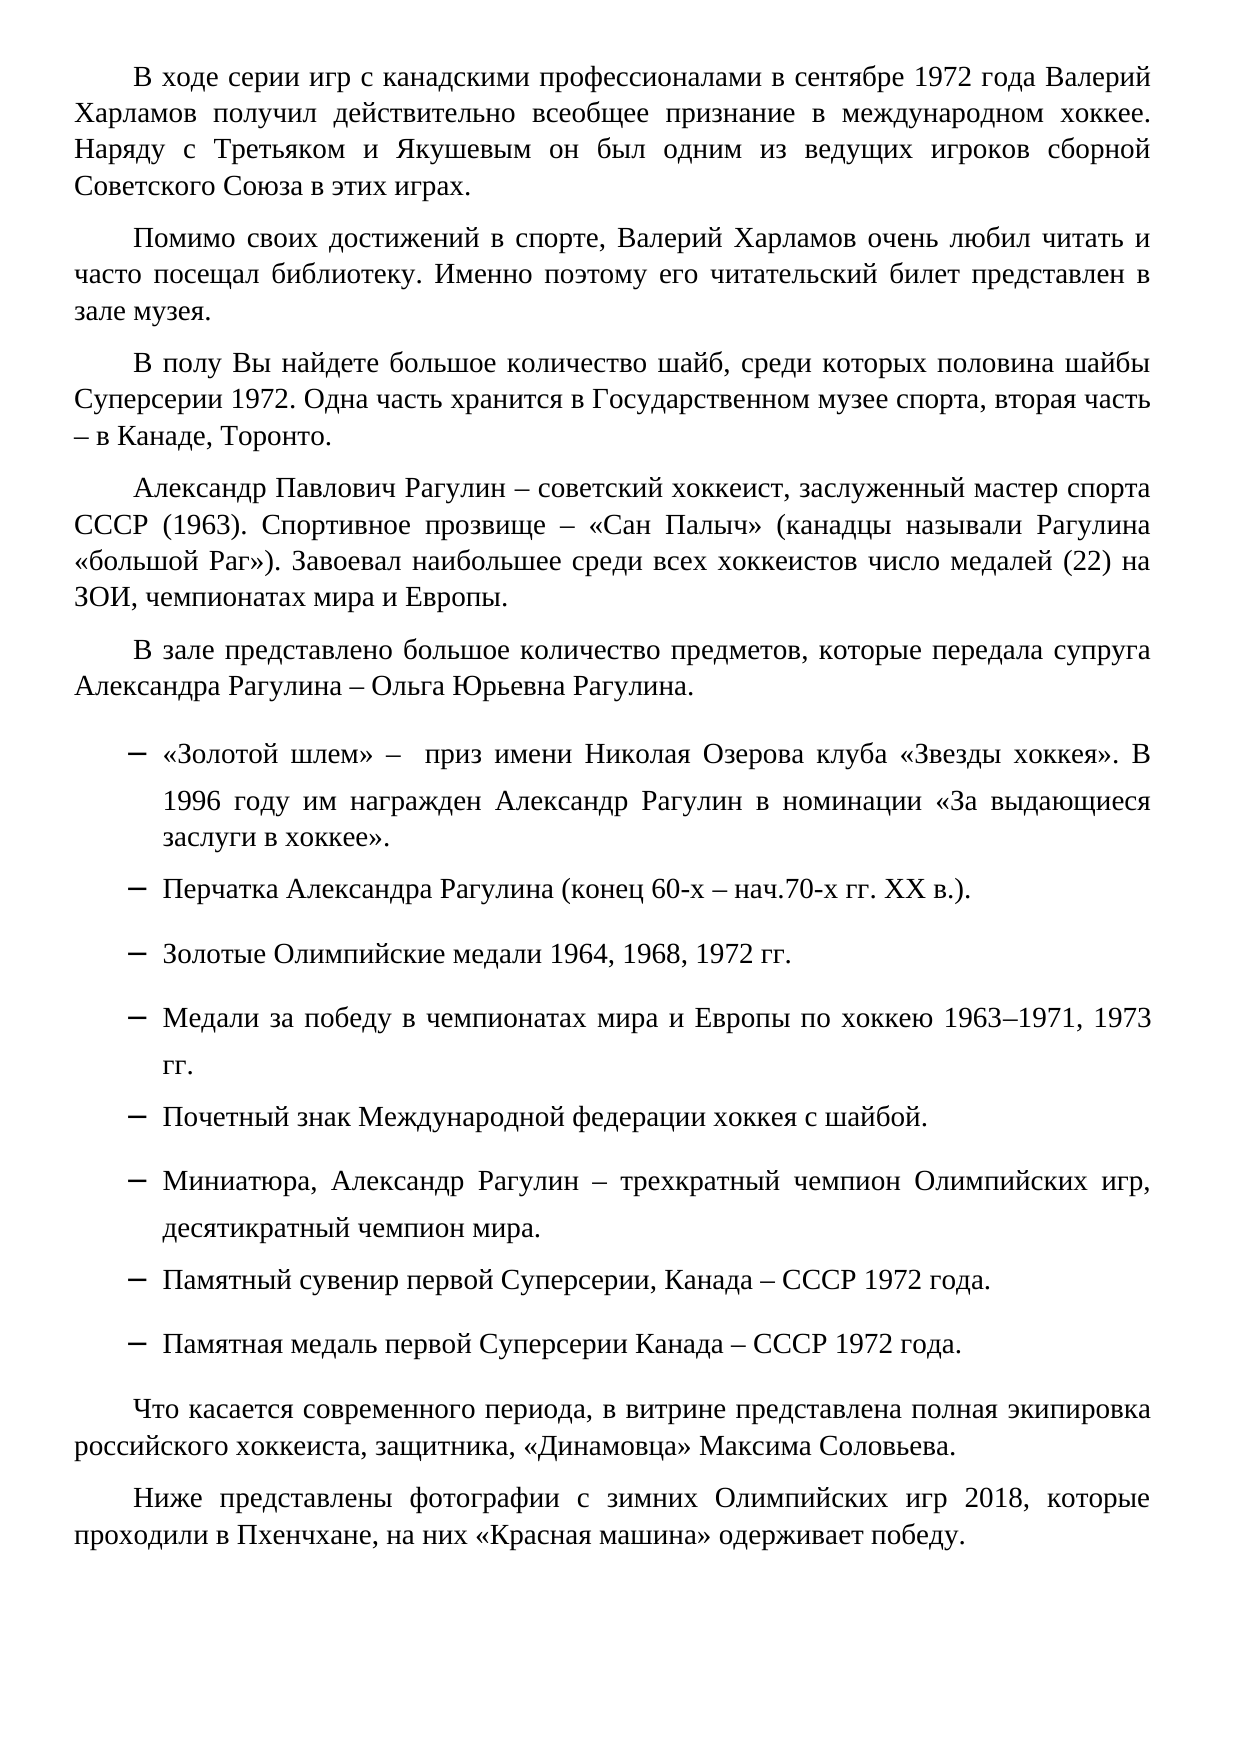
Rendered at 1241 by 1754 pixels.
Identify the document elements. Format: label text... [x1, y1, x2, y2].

text В полу Вы найдете большое количество шайб, среди которых половина шайбы Суперсерии 1972. Одна часть хранится в Государственном музее спорта, вторая часть – в Канаде, Торонто. [74, 346, 1152, 451]
text Ниже представлены фотографии с зимних Олимпийских игр 2018, которые проходили в Пхенчхане, на них «Красная машина» одерживает победу. [74, 1481, 1152, 1550]
text В ходе серии игр с канадскими профессионалами в сентябре 1972 года Валерий Харламов получил действительно всеобщее признание в международном хоккее. Наряду с Третьяком и Якушевым он был одним из ведущих игроков сборной Советского Союза в этих играх. [74, 59, 1152, 201]
text Помимо своих достижений в спорте, Валерий Харламов очень любил читать и часто посещал библиотеку. Именно поэтому его читательский билет представлен в зале музея. [74, 220, 1152, 326]
list Почетный знак Международной федерации хоккея с шайбой. [125, 1083, 1152, 1143]
list Памятная медаль первой Суперсерии Канада – СССР 1972 года. [125, 1311, 1152, 1370]
list Золотые Олимпийские медали 1964, 1968, 1972 гг. [125, 920, 1152, 980]
text В зале представлено большое количество предметов, которые передала супруга Александра Рагулина – Ольга Юрьевна Рагулина. [74, 632, 1152, 702]
list Памятный сувенир первой Суперсерии, Канада – СССР 1972 года. [125, 1246, 1152, 1306]
text Александр Павлович Рагулин – советский хоккеист, заслуженный мастер спорта СССР (1963). Спортивное прозвище – «Сан Палыч» (канадцы называли Рагулина «большой Раг»). Завоевал наибольшее среди всех хоккеистов число медалей (22) на ЗОИ, чемпионатах мира и Европы. [74, 471, 1152, 613]
list Медали за победу в чемпионатах мира и Европы по хоккею 1963–1971, 1973 гг. [125, 984, 1152, 1080]
list Миниатюра, Александр Рагулин – трехкратный чемпион Олимпийских игр, десятикратный чемпион мира. [125, 1147, 1152, 1243]
list Перчатка Александра Рагулина (конец 60-х – нач.70-х гг. XX в.). [125, 856, 1152, 915]
text Что касается современного периода, в витрине представлена полная экипировка российского хоккеиста, защитника, «Динамовца» Максима Соловьева. [74, 1392, 1152, 1461]
list «Золотой шлем» – приз имени Николая Озерова клуба «Звезды хоккея». В 1996 году им награжден Александр Рагулин в номинации «За выдающиеся заслуги в хоккее». [125, 721, 1152, 853]
